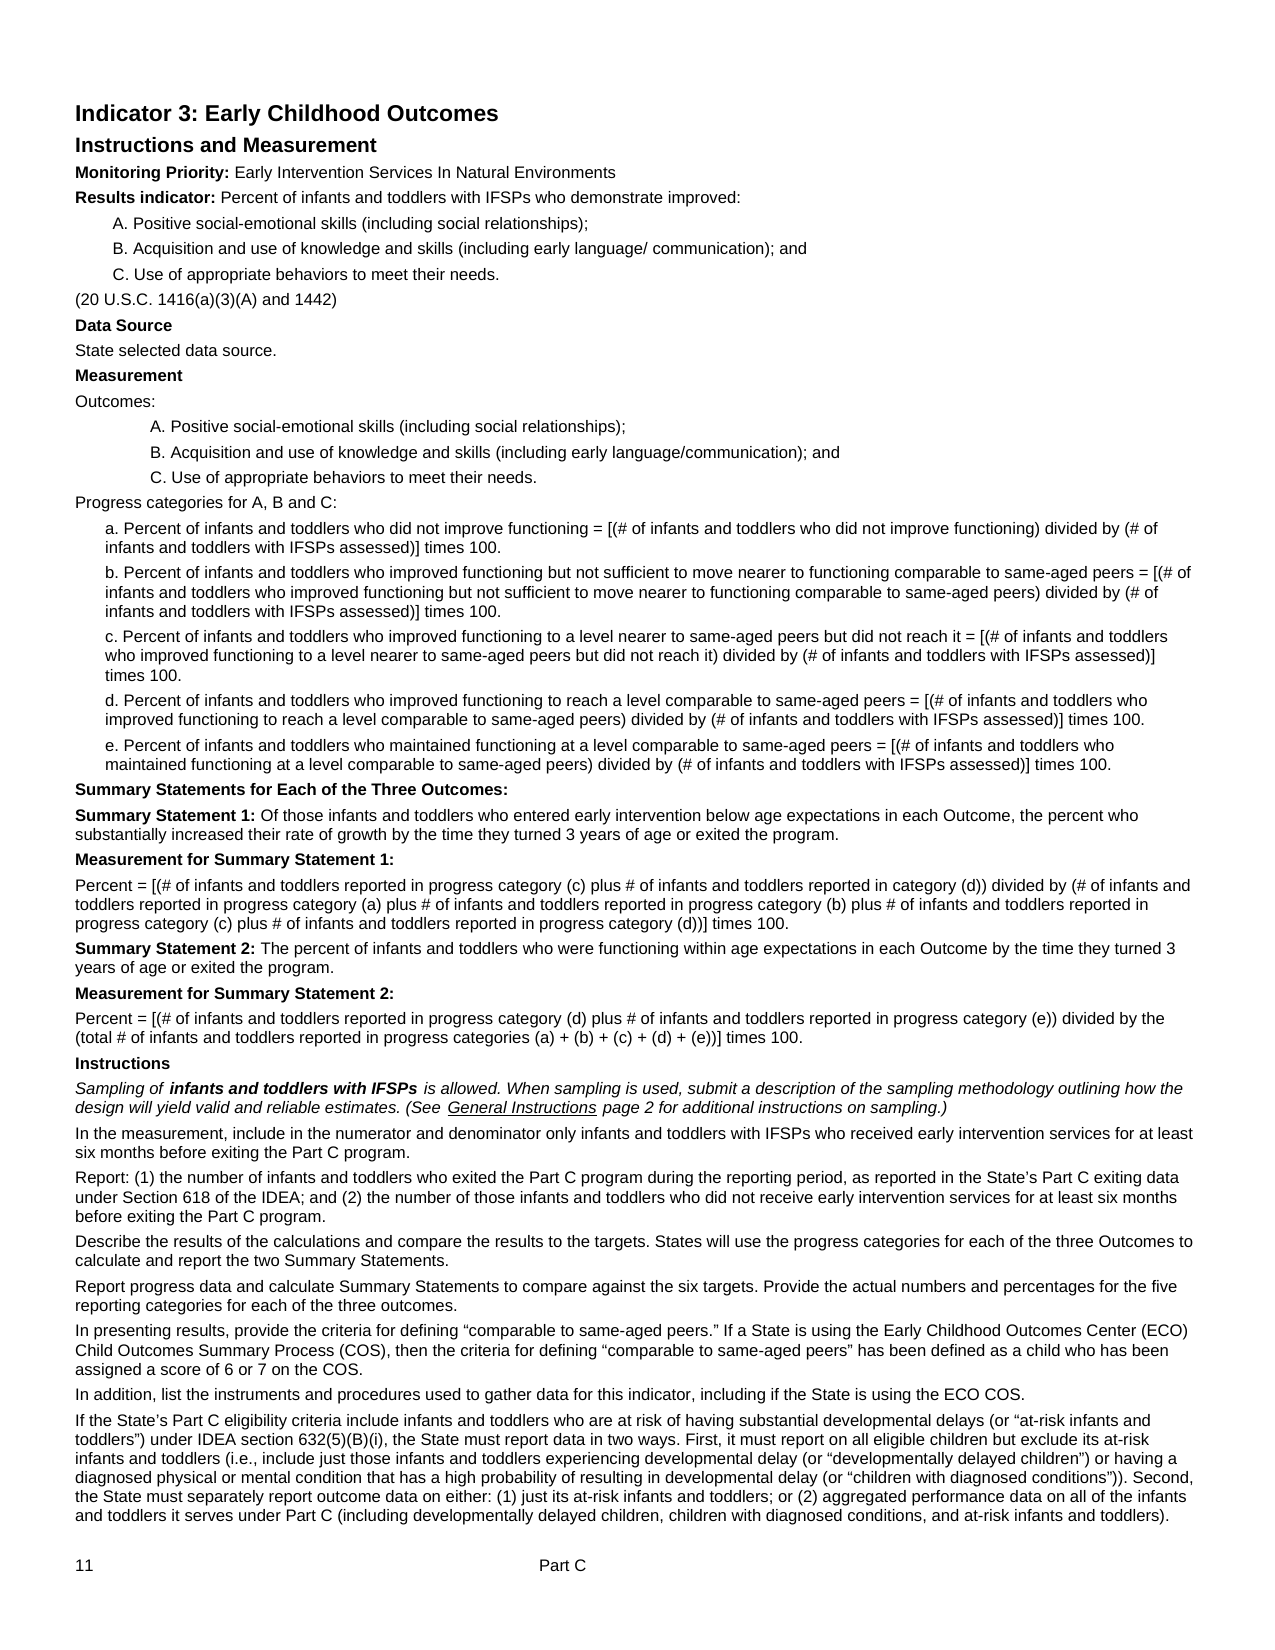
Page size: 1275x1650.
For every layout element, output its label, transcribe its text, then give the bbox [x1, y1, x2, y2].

text Measurement for Summary Statement 2: [75, 984, 1200, 1003]
subtitle Indicator 3: Early Childhood Outcomes [75, 100, 1200, 126]
text Progress categories for A, B and C: [75, 493, 1200, 512]
text C. Use of appropriate behaviors to meet their needs. [75, 468, 1200, 487]
text Data Source [75, 315, 1200, 334]
text A. Positive social-emotional skills (including social relationships); [75, 417, 1200, 436]
text a. Percent of infants and toddlers who did not improve functioning = [(# of infants and toddlers who did not improve functioning) divided by (# of infants and toddlers with IFSPs assessed)] times 100. [105, 519, 1200, 557]
text Instructions and Measurement [75, 133, 1200, 157]
text Summary Statements for Each of the Three Outcomes: [75, 780, 1200, 799]
text In presenting results, provide the criteria for defining “comparable to same-aged peers.” If a State is using the Early Childhood Outcomes Center (ECO) Child Outcomes Summary Process (COS), then the criteria for defining “comparable to same-aged peers” has been defined as a child who has been assigned a score of 6 or 7 on the COS. [75, 1321, 1200, 1379]
text Summary Statement 2: The percent of infants and toddlers who were functioning within age expectations in each Outcome by the time they turned 3 years of age or exited the program. [75, 939, 1200, 977]
text In the measurement, include in the numerator and denominator only infants and toddlers with IFSPs who received early intervention services for at least six months before exiting the Part C program. [75, 1124, 1200, 1162]
text Describe the results of the calculations and compare the results to the targets. States will use the progress categories for each of the three Outcomes to calculate and report the two Summary Statements. [75, 1232, 1200, 1270]
text B. Acquisition and use of knowledge and skills (including early language/ communication); and [75, 239, 1200, 258]
text e. Percent of infants and toddlers who maintained functioning at a level comparable to same-aged peers = [(# of infants and toddlers who maintained functioning at a level comparable to same-aged peers) divided by (# of infants and toddlers with IFSPs assessed)] times 100. [105, 735, 1200, 774]
text Instructions [75, 1054, 1200, 1073]
text Sampling of infants and toddlers with IFSPs is allowed. When sampling is used, submit a description of the sampling methodology outlining how the design will yield valid and reliable estimates. (See General Instructions page 2 for additional instructions on sampling.) [75, 1079, 1200, 1117]
text d. Percent of infants and toddlers who improved functioning to reach a level comparable to same-aged peers = [(# of infants and toddlers who improved functioning to reach a level comparable to same-aged peers) divided by (# of infants and toddlers with IFSPs assessed)] times 100. [105, 691, 1200, 729]
text Outcomes: [75, 392, 1200, 411]
text Summary Statement 1: Of those infants and toddlers who entered early intervention below age expectations in each Outcome, the percent who substantially increased their rate of growth by the time they turned 3 years of age or exited the program. [75, 805, 1200, 844]
text Percent = [(# of infants and toddlers reported in progress category (c) plus # of infants and toddlers reported in category (d)) divided by (# of infants and toddlers reported in progress category (a) plus # of infants and toddlers reported in progress category (b) plus # of infants and toddlers reported in progress category (c) plus # of infants and toddlers reported in progress category (d))] times 100. [75, 875, 1200, 933]
text Monitoring Priority: Early Intervention Services In Natural Environments [75, 163, 1200, 182]
text Measurement for Summary Statement 1: [75, 850, 1200, 869]
text In addition, list the instruments and procedures used to gather data for this indicator, including if the State is using the ECO COS. [75, 1385, 1200, 1404]
text B. Acquisition and use of knowledge and skills (including early language/communication); and [75, 442, 1200, 462]
text Report: (1) the number of infants and toddlers who exited the Part C program during the reporting period, as reported in the State’s Part C exiting data under Section 618 of the IDEA; and (2) the number of those infants and toddlers who did not receive early intervention services for at least six months before exiting the Part C program. [75, 1168, 1200, 1226]
text b. Percent of infants and toddlers who improved functioning but not sufficient to move nearer to functioning comparable to same-aged peers = [(# of infants and toddlers who improved functioning but not sufficient to move nearer to functioning comparable to same-aged peers) divided by (# of infants and toddlers with IFSPs assessed)] times 100. [105, 563, 1200, 621]
text If the State’s Part C eligibility criteria include infants and toddlers who are at risk of having substantial developmental delays (or “at-risk infants and toddlers”) under IDEA section 632(5)(B)(i), the State must report data in two ways. First, it must report on all eligible children but exclude its at-risk infants and toddlers (i.e., include just those infants and toddlers experiencing developmental delay (or “developmentally delayed children”) or having a diagnosed physical or mental condition that has a high probability of resulting in developmental delay (or “children with diagnosed conditions”)). Second, the State must separately report outcome data on either: (1) just its at-risk infants and toddlers; or (2) aggregated performance data on all of the infants and toddlers it serves under Part C (including developmentally delayed children, children with diagnosed conditions, and at-risk infants and toddlers). [75, 1410, 1200, 1525]
text Results indicator: Percent of infants and toddlers with IFSPs who demonstrate improved: [75, 188, 1200, 207]
text Percent = [(# of infants and toddlers reported in progress category (d) plus # of infants and toddlers reported in progress category (e)) divided by the (total # of infants and toddlers reported in progress categories (a) + (b) + (c) + (d) + (e))] times 100. [75, 1009, 1200, 1047]
text A. Positive social-emotional skills (including social relationships); [75, 214, 1200, 233]
text c. Percent of infants and toddlers who improved functioning to a level nearer to same-aged peers but did not reach it = [(# of infants and toddlers who improved functioning to a level nearer to same-aged peers but did not reach it) divided by (# of infants and toddlers with IFSPs assessed)] times 100. [105, 627, 1200, 684]
text Measurement [75, 366, 1200, 385]
text (20 U.S.C. 1416(a)(3)(A) and 1442) [75, 290, 1200, 309]
text C. Use of appropriate behaviors to meet their needs. [75, 264, 1200, 284]
text Report progress data and calculate Summary Statements to compare against the six targets. Provide the actual numbers and percentages for the five reporting categories for each of the three outcomes. [75, 1277, 1200, 1315]
text State selected data source. [75, 341, 1200, 360]
